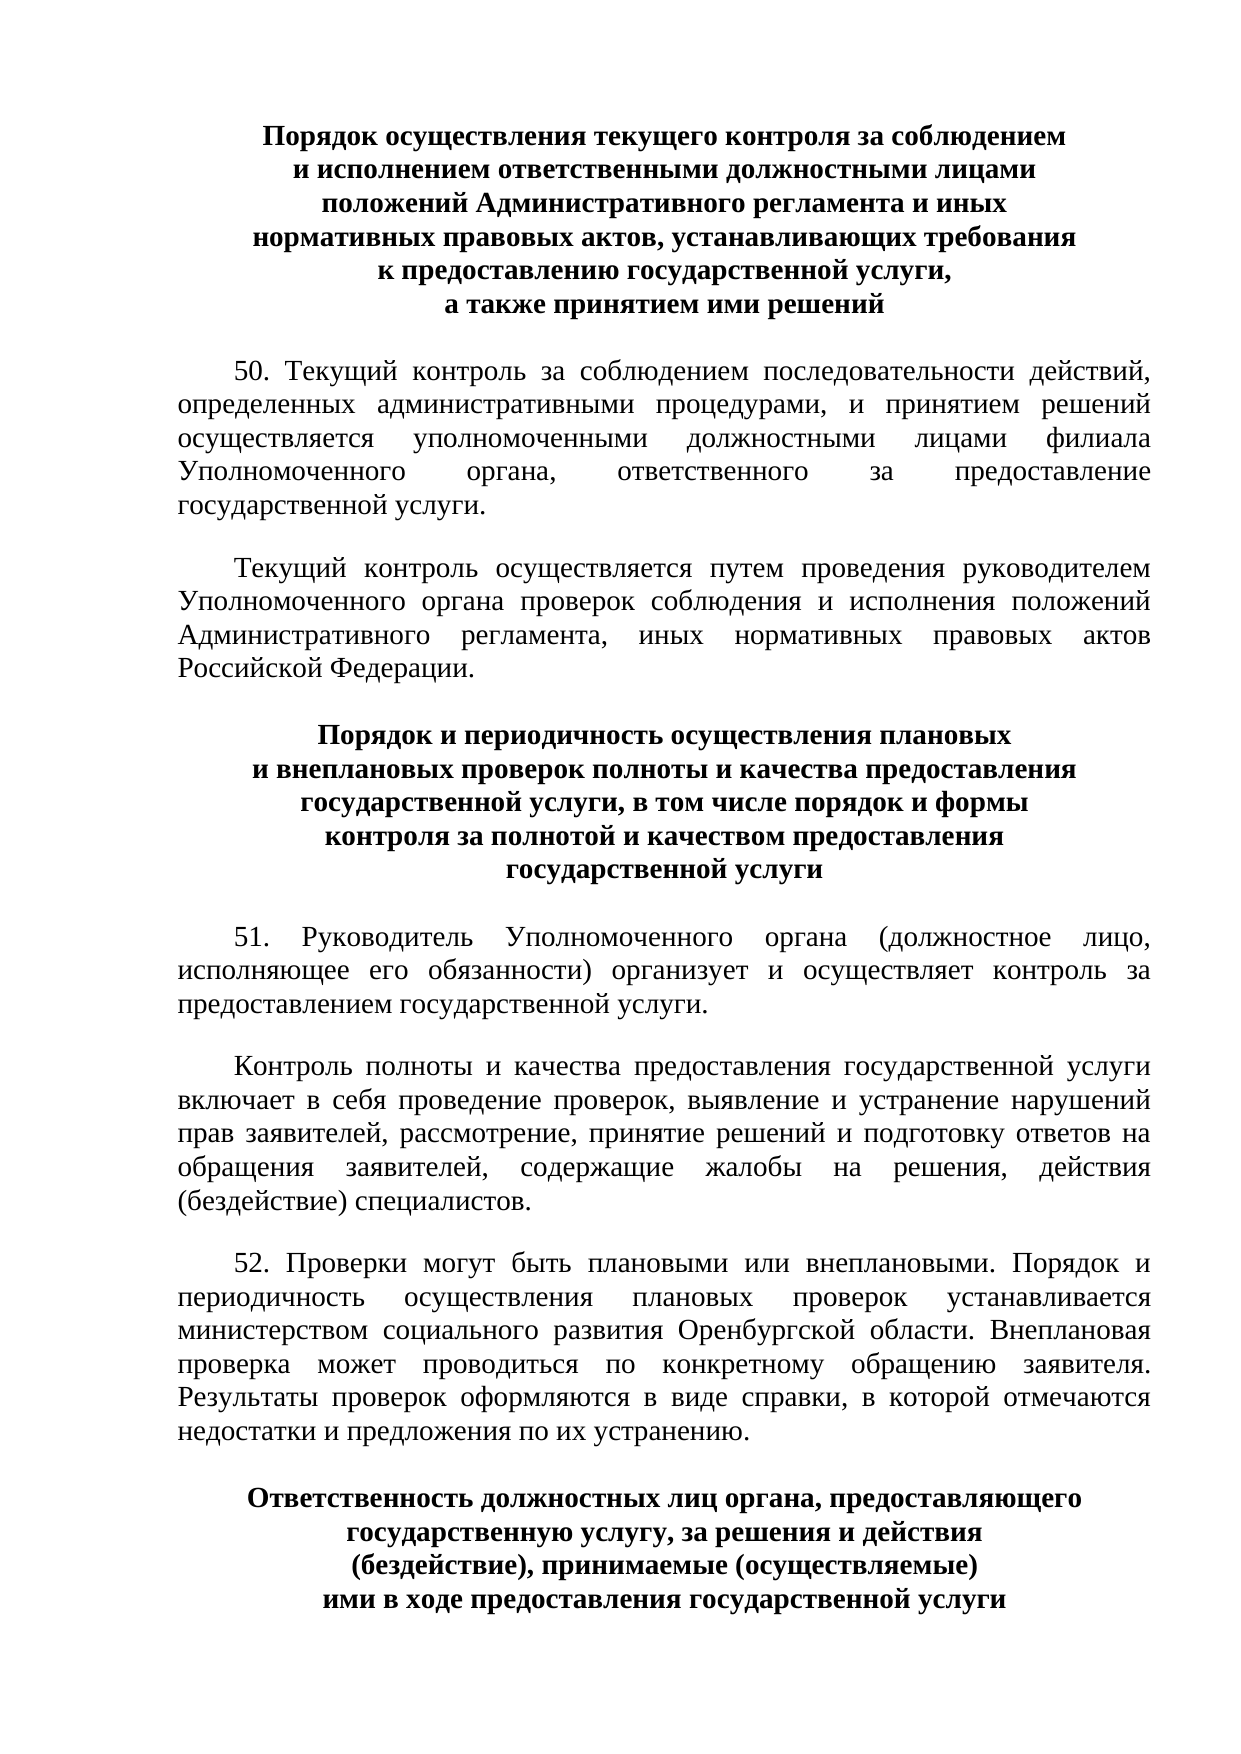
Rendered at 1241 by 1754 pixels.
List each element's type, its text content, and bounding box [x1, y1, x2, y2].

text 51. Руководитель Уполномоченного органа (должностное лицо, исполняющее его обязанности) организует и осуществляет контроль за предоставлением государственной услуги. [177, 919, 1152, 1019]
text Текущий контроль осуществляется путем проведения руководителем Уполномоченного органа проверок соблюдения и исполнения положений Административного регламента, иных нормативных правовых актов Российской Федерации. [177, 550, 1152, 684]
title Порядок осуществления текущего контроля за соблюдением [177, 118, 1152, 152]
title государственную услугу, за решения и действия [177, 1514, 1152, 1547]
title Ответственность должностных лиц органа, предоставляющего [177, 1480, 1152, 1514]
text Контроль полноты и качества предоставления государственной услуги включает в себя проведение проверок, выявление и устранение нарушений прав заявителей, рассмотрение, принятие решений и подготовку ответов на обращения заявителей, содержащие жалобы на решения, действия (бездействие) специалистов. [177, 1048, 1152, 1216]
title ими в ходе предоставления государственной услуги [177, 1581, 1152, 1614]
title (бездействие), принимаемые (осуществляемые) [177, 1547, 1152, 1581]
text 50. Текущий контроль за соблюдением последовательности действий, определенных административными процедурами, и принятием решений осуществляется уполномоченными должностными лицами филиала Уполномоченного органа, ответственного за предоставление государственной услуги. [177, 353, 1152, 521]
title положений Административного регламента и иных [177, 185, 1152, 219]
title нормативных правовых актов, устанавливающих требования [177, 219, 1152, 252]
title контроля за полнотой и качеством предоставления [177, 818, 1152, 852]
text 52. Проверки могут быть плановыми или внеплановыми. Порядок и периодичность осуществления плановых проверок устанавливается министерством социального развития Оренбургской области. Внеплановая проверка может проводиться по конкретному обращению заявителя. Результаты проверок оформляются в виде справки, в которой отмечаются недостатки и предложения по их устранению. [177, 1245, 1152, 1447]
title Порядок и периодичность осуществления плановых [177, 717, 1152, 751]
title государственной услуги [177, 852, 1152, 885]
title к предоставлению государственной услуги, [177, 252, 1152, 286]
title а также принятием ими решений [177, 286, 1152, 319]
title и внеплановых проверок полноты и качества предоставления [177, 751, 1152, 784]
title государственной услуги, в том числе порядок и формы [177, 784, 1152, 818]
title и исполнением ответственными должностными лицами [177, 152, 1152, 185]
